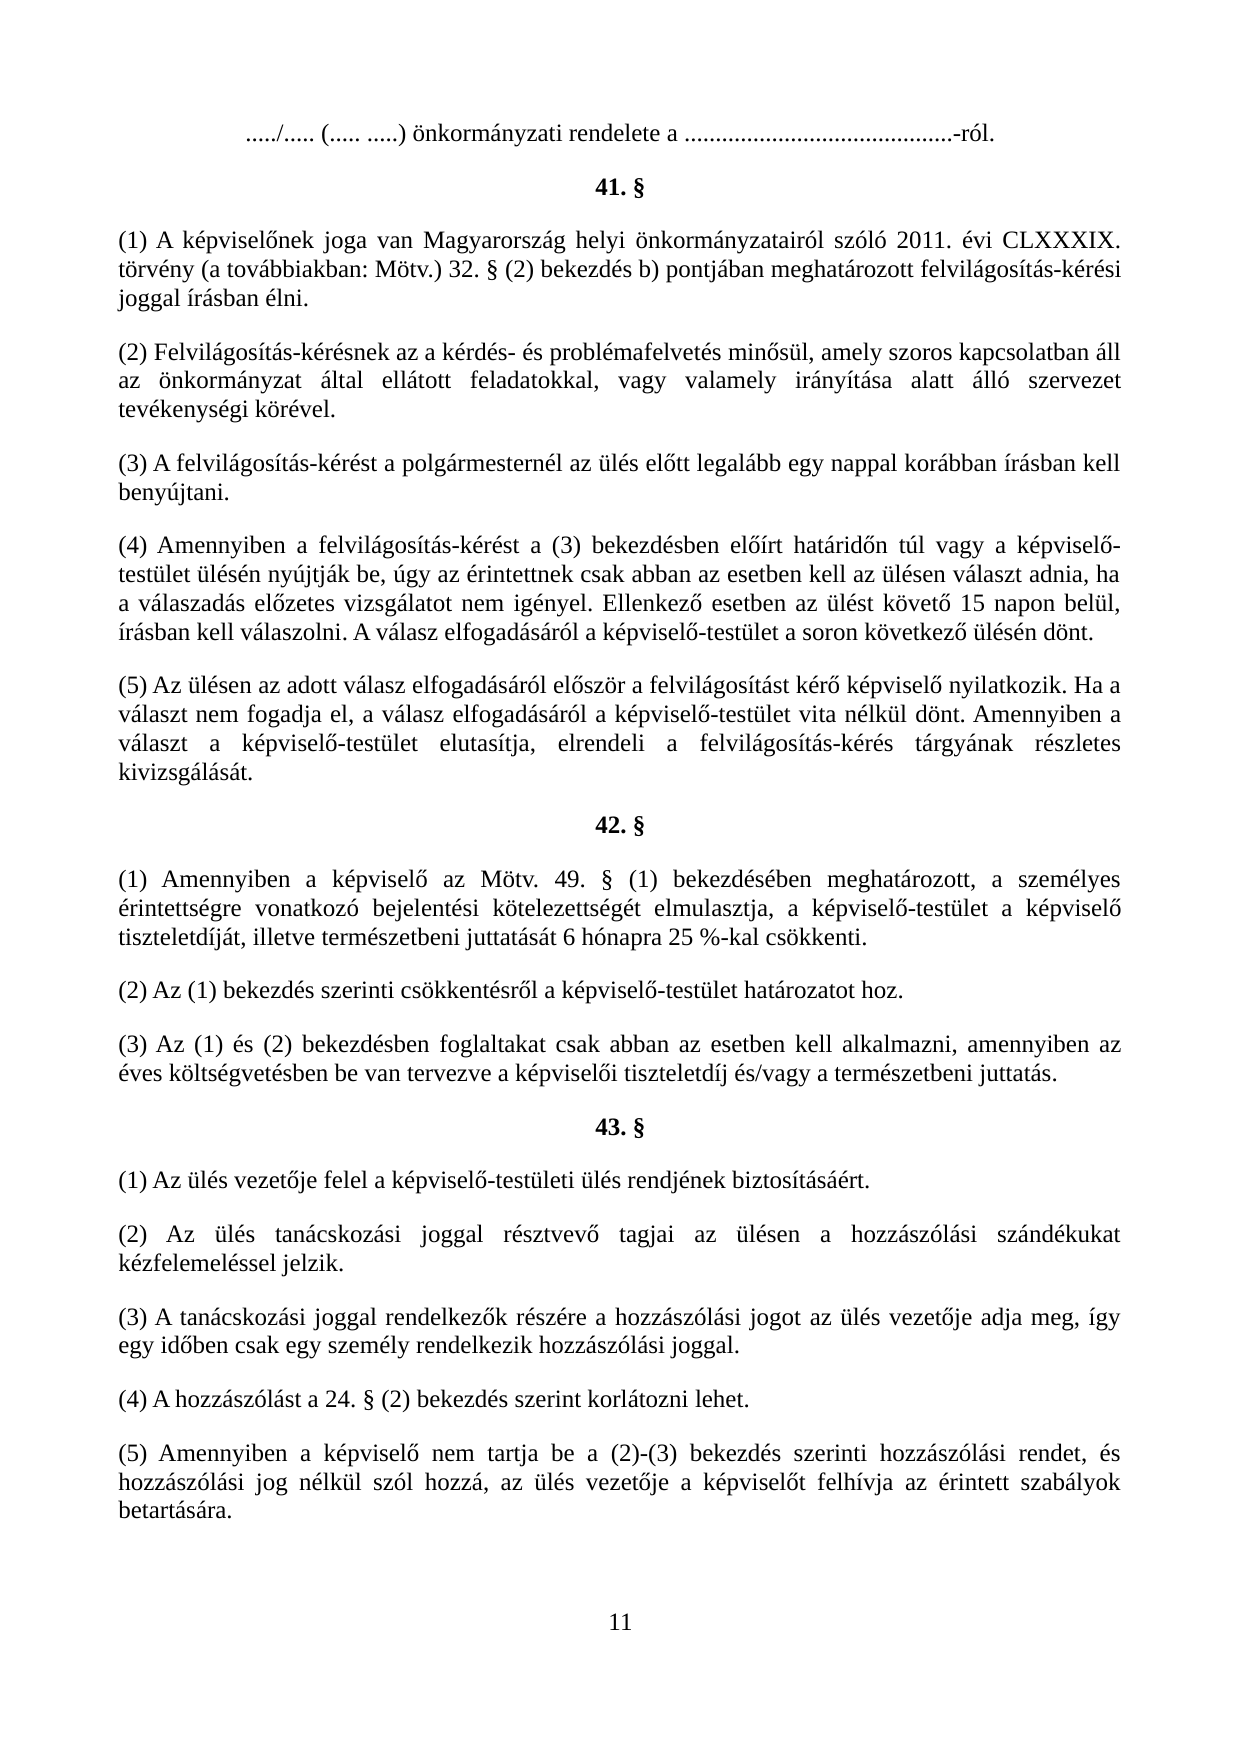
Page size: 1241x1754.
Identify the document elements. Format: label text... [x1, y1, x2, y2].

text (3) A tanácskozási joggal rendelkezők részére a hozzászólási jogot az ülés vezetője adja meg, így egy időben csak egy személy rendelkezik hozzászólási joggal. [118, 1302, 1122, 1359]
text (3) A felvilágosítás-kérést a polgármesternél az ülés előtt legalább egy nappal korábban írásban kell benyújtani. [118, 448, 1122, 506]
text ...../..... (..... .....) önkormányzati rendelete a ...........................................-ról. [118, 118, 1122, 147]
text (4) Amennyiben a felvilágosítás-kérést a (3) bekezdésben előírt határidőn túl vagy a képviselő-testület ülésén nyújtják be, úgy az érintettnek csak abban az esetben kell az ülésen választ adnia, ha a válaszadás előzetes vizsgálatot nem igényel. Ellenkező esetben az ülést követő 15 napon belül, írásban kell válaszolni. A válasz elfogadásáról a képviselő-testület a soron következő ülésén dönt. [118, 531, 1122, 646]
text 42. § [118, 811, 1122, 839]
text (5) Az ülésen az adott válasz elfogadásáról először a felvilágosítást kérő képviselő nyilatkozik. Ha a választ nem fogadja el, a válasz elfogadásáról a képviselő-testület vita nélkül dönt. Amennyiben a választ a képviselő-testület elutasítja, elrendeli a felvilágosítás-kérés tárgyának részletes kivizsgálását. [118, 671, 1122, 786]
text (3) Az (1) és (2) bekezdésben foglaltakat csak abban az esetben kell alkalmazni, amennyiben az éves költségvetésben be van tervezve a képviselői tiszteletdíj és/vagy a természetbeni juttatás. [118, 1029, 1122, 1087]
text (1) Az ülés vezetője felel a képviselő-testületi ülés rendjének biztosításáért. [118, 1166, 1122, 1194]
text (4) A hozzászólást a 24. § (2) bekezdés szerint korlátozni lehet. [118, 1384, 1122, 1413]
text (5) Amennyiben a képviselő nem tartja be a (2)-(3) bekezdés szerinti hozzászólási rendet, és hozzászólási jog nélkül szól hozzá, az ülés vezetője a képviselőt felhívja az érintett szabályok betartására. [118, 1438, 1122, 1524]
text (1) A képviselőnek joga van Magyarország helyi önkormányzatairól szóló 2011. évi CLXXXIX. törvény (a továbbiakban: Mötv.) 32. § (2) bekezdés b) pontjában meghatározott felvilágosítás-kérési joggal írásban élni. [118, 226, 1122, 312]
text (2) Felvilágosítás-kérésnek az a kérdés- és problémafelvetés minősül, amely szoros kapcsolatban áll az önkormányzat által ellátott feladatokkal, vagy valamely irányítása alatt álló szervezet tevékenységi körével. [118, 337, 1122, 423]
text (2) Az (1) bekezdés szerinti csökkentésről a képviselő-testület határozatot hoz. [118, 976, 1122, 1004]
text 43. § [118, 1112, 1122, 1141]
text 41. § [118, 172, 1122, 201]
text (1) Amennyiben a képviselő az Mötv. 49. § (1) bekezdésében meghatározott, a személyes érintettségre vonatkozó bejelentési kötelezettségét elmulasztja, a képviselő-testület a képviselő tiszteletdíját, illetve természetbeni juttatását 6 hónapra 25 %-kal csökkenti. [118, 864, 1122, 951]
text (2) Az ülés tanácskozási joggal résztvevő tagjai az ülésen a hozzászólási szándékukat kézfelemeléssel jelzik. [118, 1219, 1122, 1277]
